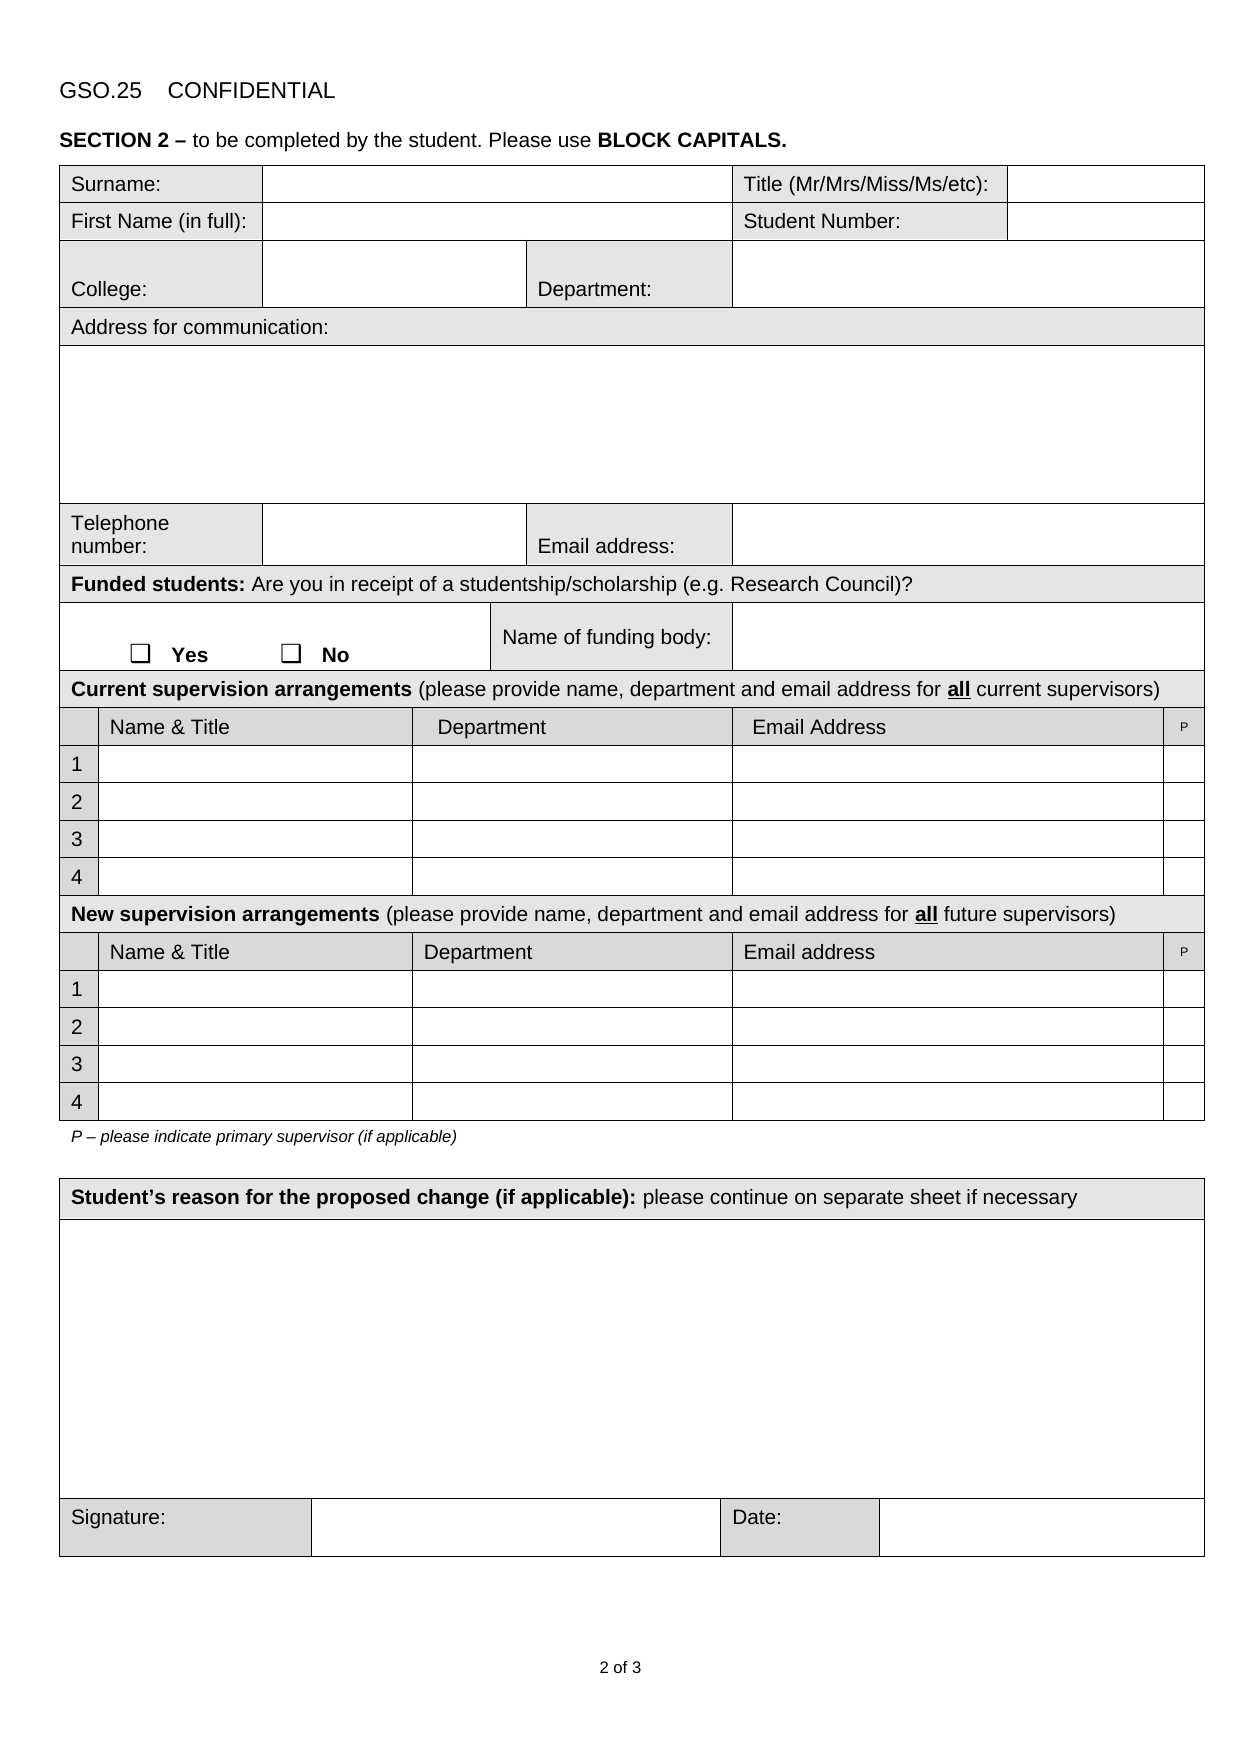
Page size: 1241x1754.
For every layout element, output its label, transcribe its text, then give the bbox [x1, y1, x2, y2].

table_cell Department: [527, 241, 732, 307]
table_cell Email address [733, 933, 1163, 970]
table_cell [413, 971, 732, 1007]
table_cell [1164, 1046, 1204, 1082]
table_cell [413, 1046, 732, 1082]
table_cell Student Number: [733, 203, 1007, 239]
table_cell Funded students: Are you in receipt of a studentship/scholarship (e.g. Research Council)? [60, 566, 1204, 602]
table_cell ❑ Yes ❑ No [60, 603, 490, 670]
table_cell [1164, 821, 1204, 857]
table_cell [733, 1083, 1163, 1120]
table_cell 2 [60, 1008, 98, 1045]
table_cell [413, 746, 732, 782]
table_cell [99, 783, 412, 820]
table_cell [1164, 858, 1204, 895]
table_cell 3 [60, 1046, 98, 1082]
table_cell [312, 1499, 720, 1556]
table_cell [99, 746, 412, 782]
table_cell Name of funding body: [491, 603, 732, 670]
table_cell [733, 241, 1204, 307]
table_cell [733, 1046, 1163, 1082]
table_cell P [1164, 708, 1204, 745]
table_header Title (Mr/Mrs/Miss/Ms/etc): [733, 166, 1007, 202]
table_cell Department [413, 708, 732, 745]
table_cell [263, 203, 732, 239]
table_cell [60, 708, 98, 745]
table_cell 3 [60, 821, 98, 857]
table_cell [99, 971, 412, 1007]
table_cell Email address: [527, 504, 732, 564]
table_cell [733, 1008, 1163, 1045]
table_cell Address for communication: [60, 308, 1204, 345]
table_cell [733, 746, 1163, 782]
table_cell Telephone number: [60, 504, 262, 564]
table_cell Signature: [60, 1499, 311, 1556]
table_cell Name & Title [99, 708, 412, 745]
table_cell Email Address [733, 708, 1163, 745]
table_cell [733, 603, 1204, 670]
table_cell [413, 1083, 732, 1120]
table_cell [60, 346, 1204, 503]
table_cell Name & Title [99, 933, 412, 970]
table_cell [1164, 1008, 1204, 1045]
table_cell [1008, 203, 1204, 239]
table_cell [1164, 783, 1204, 820]
table_cell 4 [60, 1083, 98, 1120]
table_cell 1 [60, 971, 98, 1007]
table_cell [413, 1008, 732, 1045]
table_cell [99, 1046, 412, 1082]
table_cell New supervision arrangements (please provide name, department and email address for all future supervisors) [60, 896, 1204, 932]
table_cell [1164, 1083, 1204, 1120]
table_cell 4 [60, 858, 98, 895]
table_cell [413, 783, 732, 820]
table_cell [99, 858, 412, 895]
table_cell [413, 858, 732, 895]
text SECTION 2 – to be completed by the student. Please use BLOCK CAPITALS. [59, 128, 1181, 152]
table_cell Department [413, 933, 732, 970]
table_cell [60, 933, 98, 970]
table_cell 2 [60, 783, 98, 820]
table_cell P [1164, 933, 1204, 970]
table_cell Current supervision arrangements (please provide name, department and email address for all current supervisors) [60, 671, 1204, 707]
table_header [1008, 166, 1204, 202]
table_cell [263, 241, 526, 307]
table_cell Student’s reason for the proposed change (if applicable): please continue on separate sheet if necessary [60, 1179, 1204, 1218]
table_cell P – please indicate primary supervisor (if applicable) [60, 1121, 1204, 1178]
table_cell [60, 1220, 1204, 1498]
table_header [263, 166, 732, 202]
table_cell [733, 783, 1163, 820]
table_cell [413, 821, 732, 857]
table_cell [733, 971, 1163, 1007]
table_cell [733, 821, 1163, 857]
table_cell Date: [721, 1499, 879, 1556]
table_cell [1164, 746, 1204, 782]
table_cell [263, 504, 526, 564]
table_cell [1164, 971, 1204, 1007]
table_cell 1 [60, 746, 98, 782]
table_cell [733, 858, 1163, 895]
table_cell First Name (in full): [60, 203, 262, 239]
table_cell College: [60, 241, 262, 307]
table_cell [880, 1499, 1204, 1556]
table_cell [99, 1008, 412, 1045]
table_cell [99, 821, 412, 857]
table_header Surname: [60, 166, 262, 202]
table_cell [733, 504, 1204, 564]
table_cell [99, 1083, 412, 1120]
